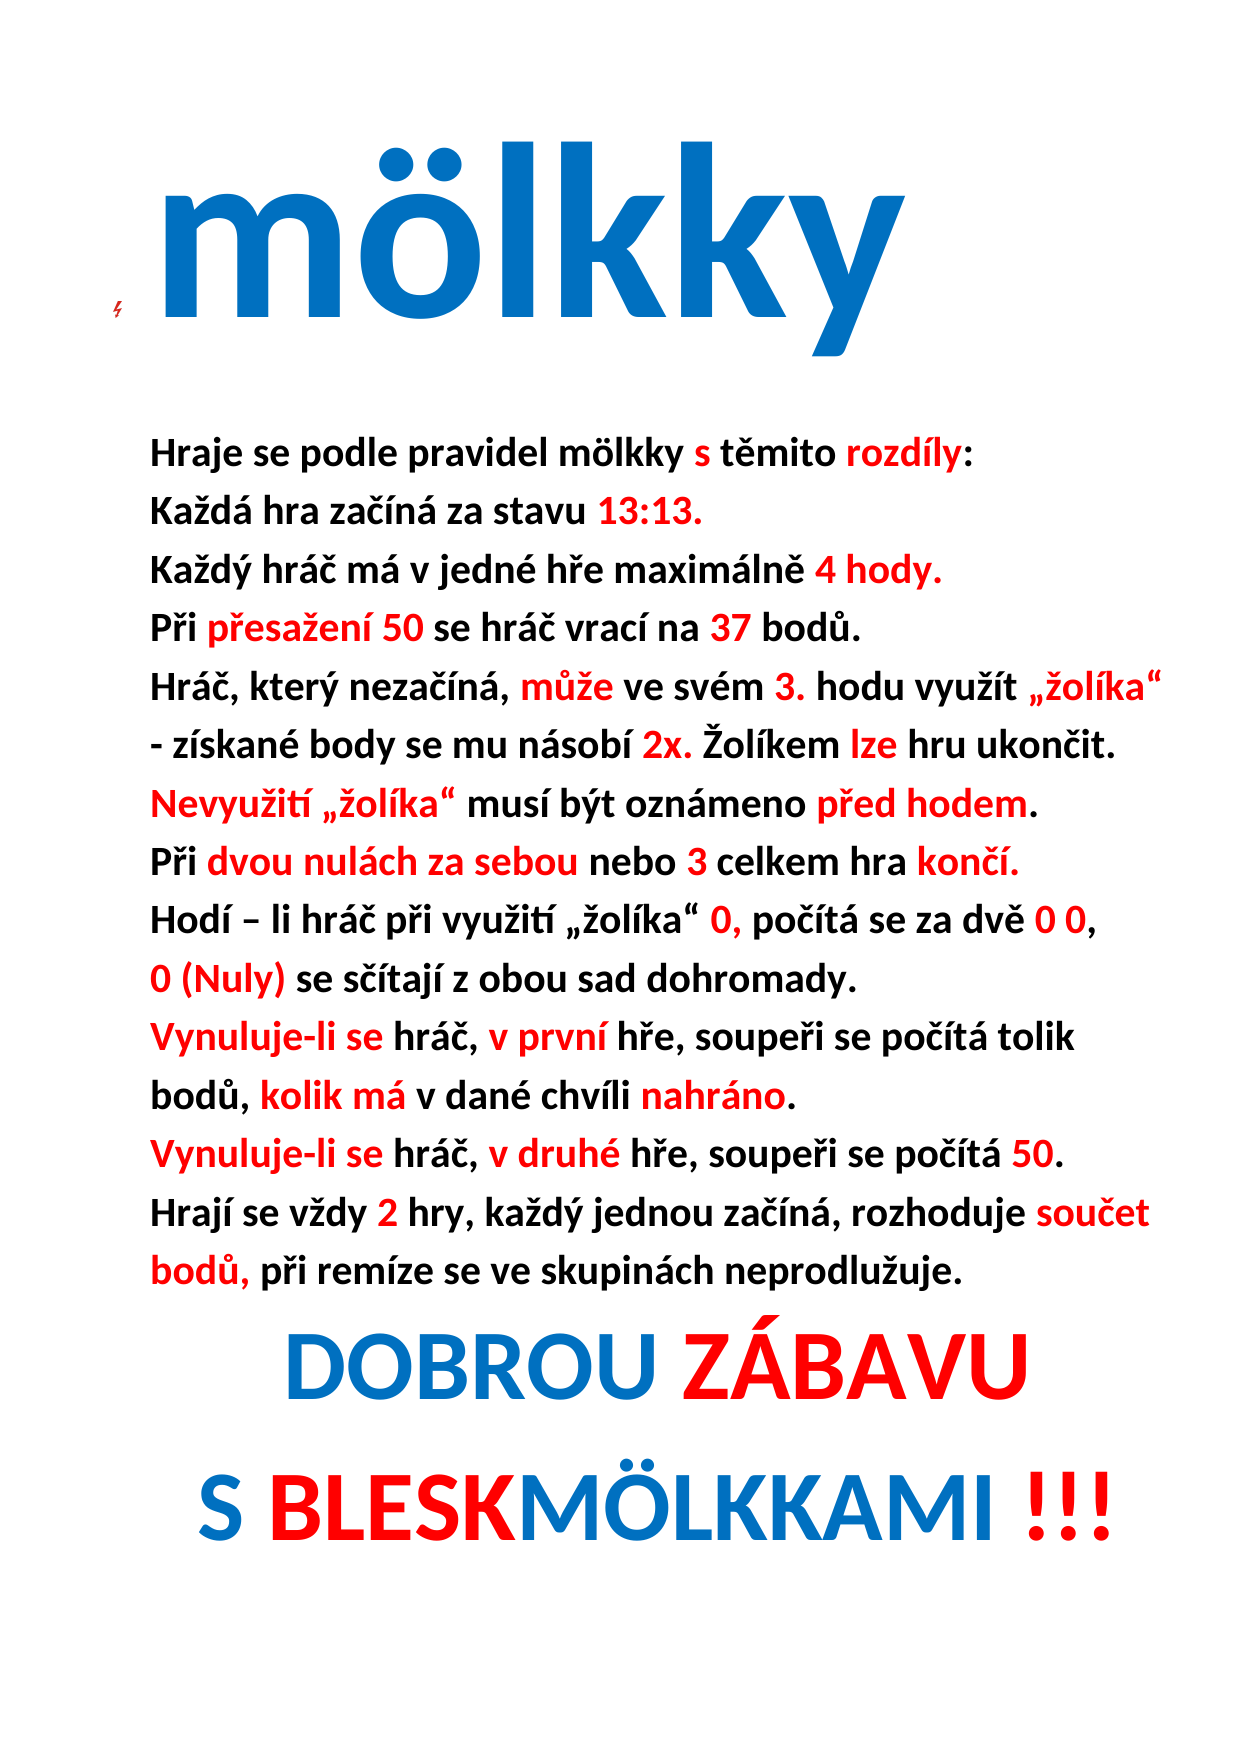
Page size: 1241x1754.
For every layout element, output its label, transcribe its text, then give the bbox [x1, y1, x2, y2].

list Každý hráč má v jedné hře maximálně 4 hody. [150, 543, 1165, 594]
list mölkky [112, 75, 1165, 380]
list Při dvou nulách za sebou nebo 3 celkem hra končí. [150, 835, 1165, 886]
list Hodí – li hráč při využití „žolíka“ 0, počítá se za dvě 0 0, 0 (Nuly) se sčítají z obou sad dohromady. [150, 893, 1165, 1003]
picture [113, 301, 122, 318]
list Hrají se vždy 2 hry, každý jednou začíná, rozhoduje součet bodů, při remíze se ve skupinách neprodlužuje. [150, 1186, 1165, 1295]
list Vynuluje-li se hráč, v druhé hře, soupeři se počítá 50. [150, 1127, 1165, 1178]
list Hráč, který nezačíná, může ve svém 3. hodu využít „žolíka“ - získané body se mu násobí 2x. Žolíkem lze hru ukončit. [150, 660, 1165, 769]
list Při přesažení 50 se hráč vrací na 37 bodů. [150, 601, 1165, 652]
list Vynuluje-li se hráč, v první hře, soupeři se počítá tolik bodů, kolik má v dané chvíli nahráno. [150, 1010, 1165, 1119]
list Každá hra začíná za stavu 13:13. [150, 484, 1165, 535]
list DOBROU ZÁBAVU S BLESKMÖLKKAMI !!! [150, 1302, 1165, 1565]
list Nevyužití „žolíka“ musí být oznámeno před hodem. [150, 777, 1165, 827]
list Hraje se podle pravidel mölkky s těmito rozdíly: [150, 426, 1165, 477]
